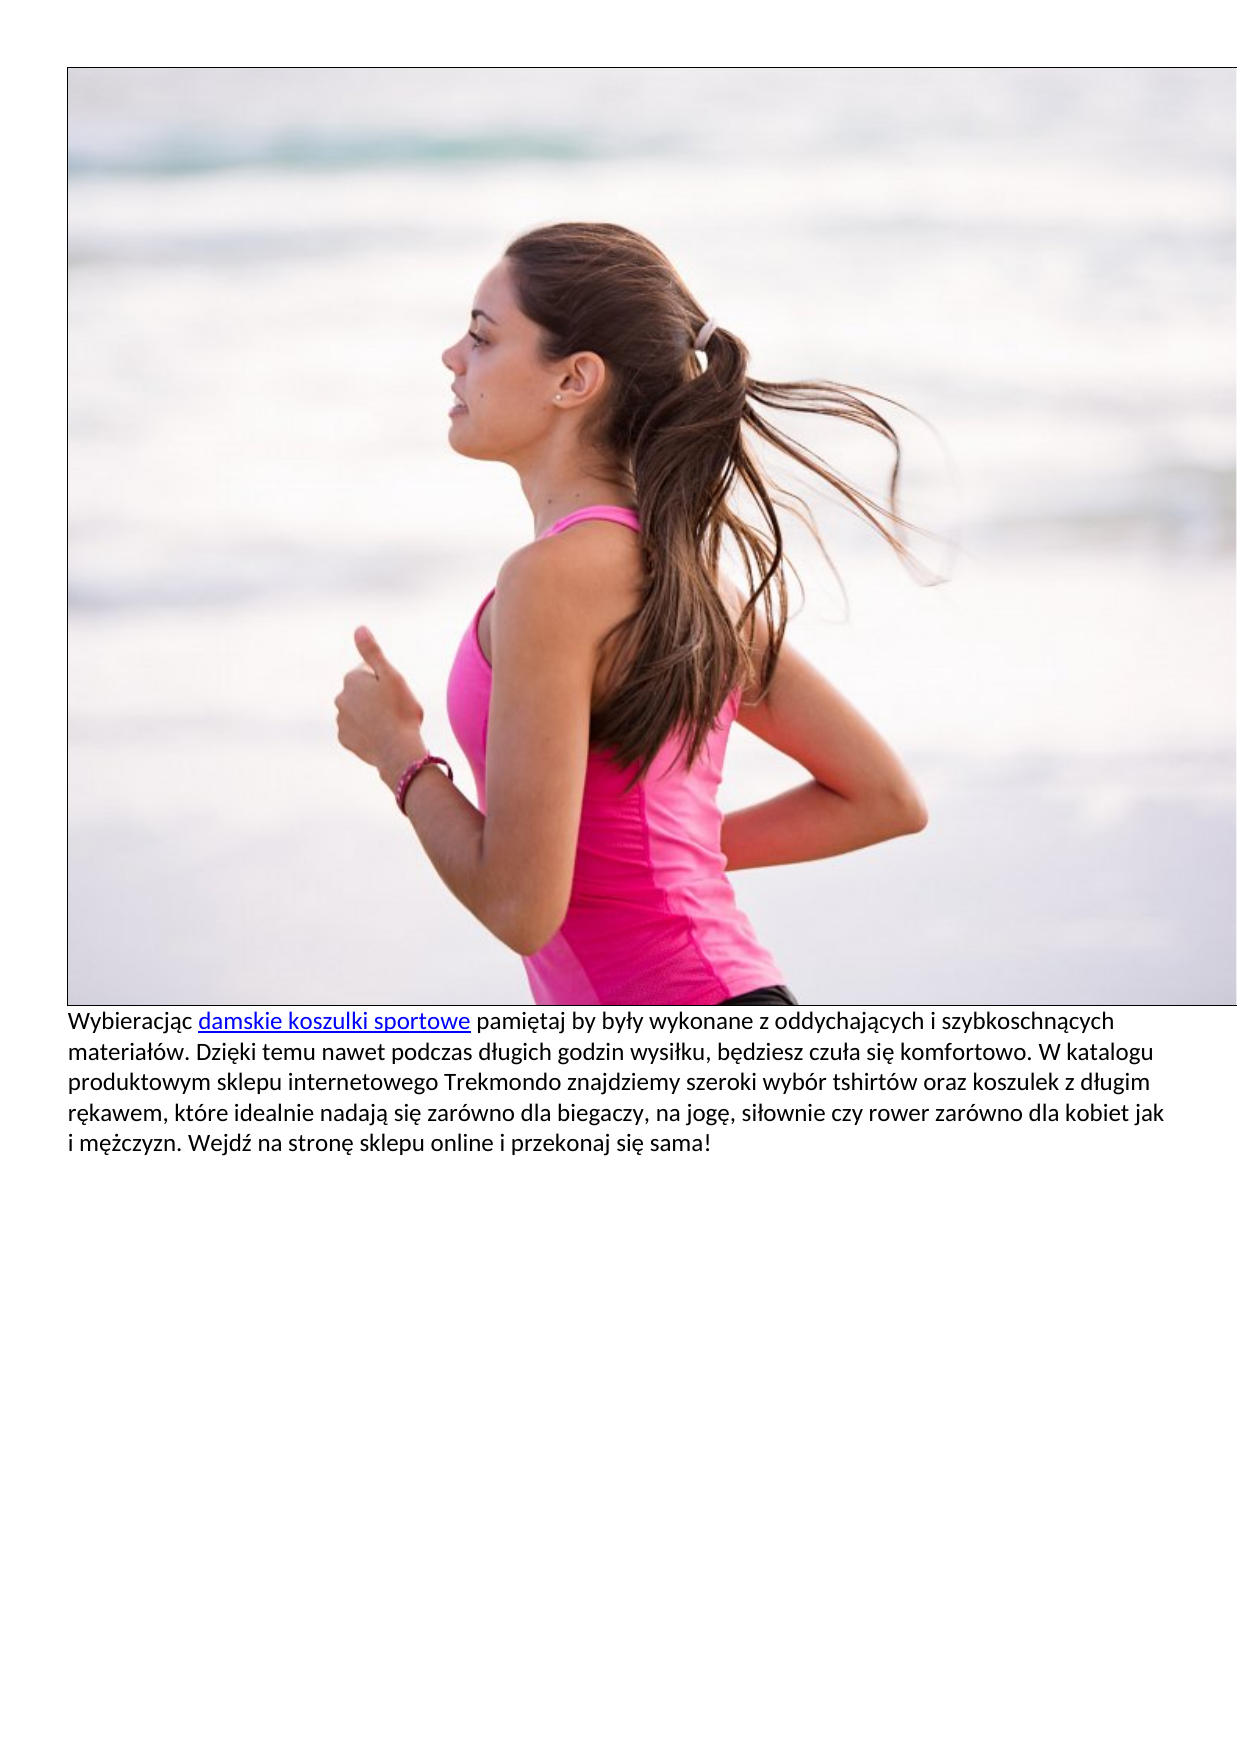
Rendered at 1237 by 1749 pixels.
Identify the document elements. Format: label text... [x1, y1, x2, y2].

text Wybieracjąc damskie koszulki sportowe pamiętaj by były wykonane z oddychających i szybkoschnących materiałów. Dzięki temu nawet podczas długich godzin wysiłku, będziesz czuła się komfortowo. W katalogu produktowym sklepu internetowego Trekmondo znajdziemy szeroki wybór tshirtów oraz koszulek z długim rękawem, które idealnie nadają się zarówno dla biegaczy, na jogę, siłownie czy rower zarówno dla kobiet jak i mężczyzn. Wejdź na stronę sklepu online i przekonaj się sama! [68, 1006, 1169, 1158]
picture [68, 68, 1237, 1005]
